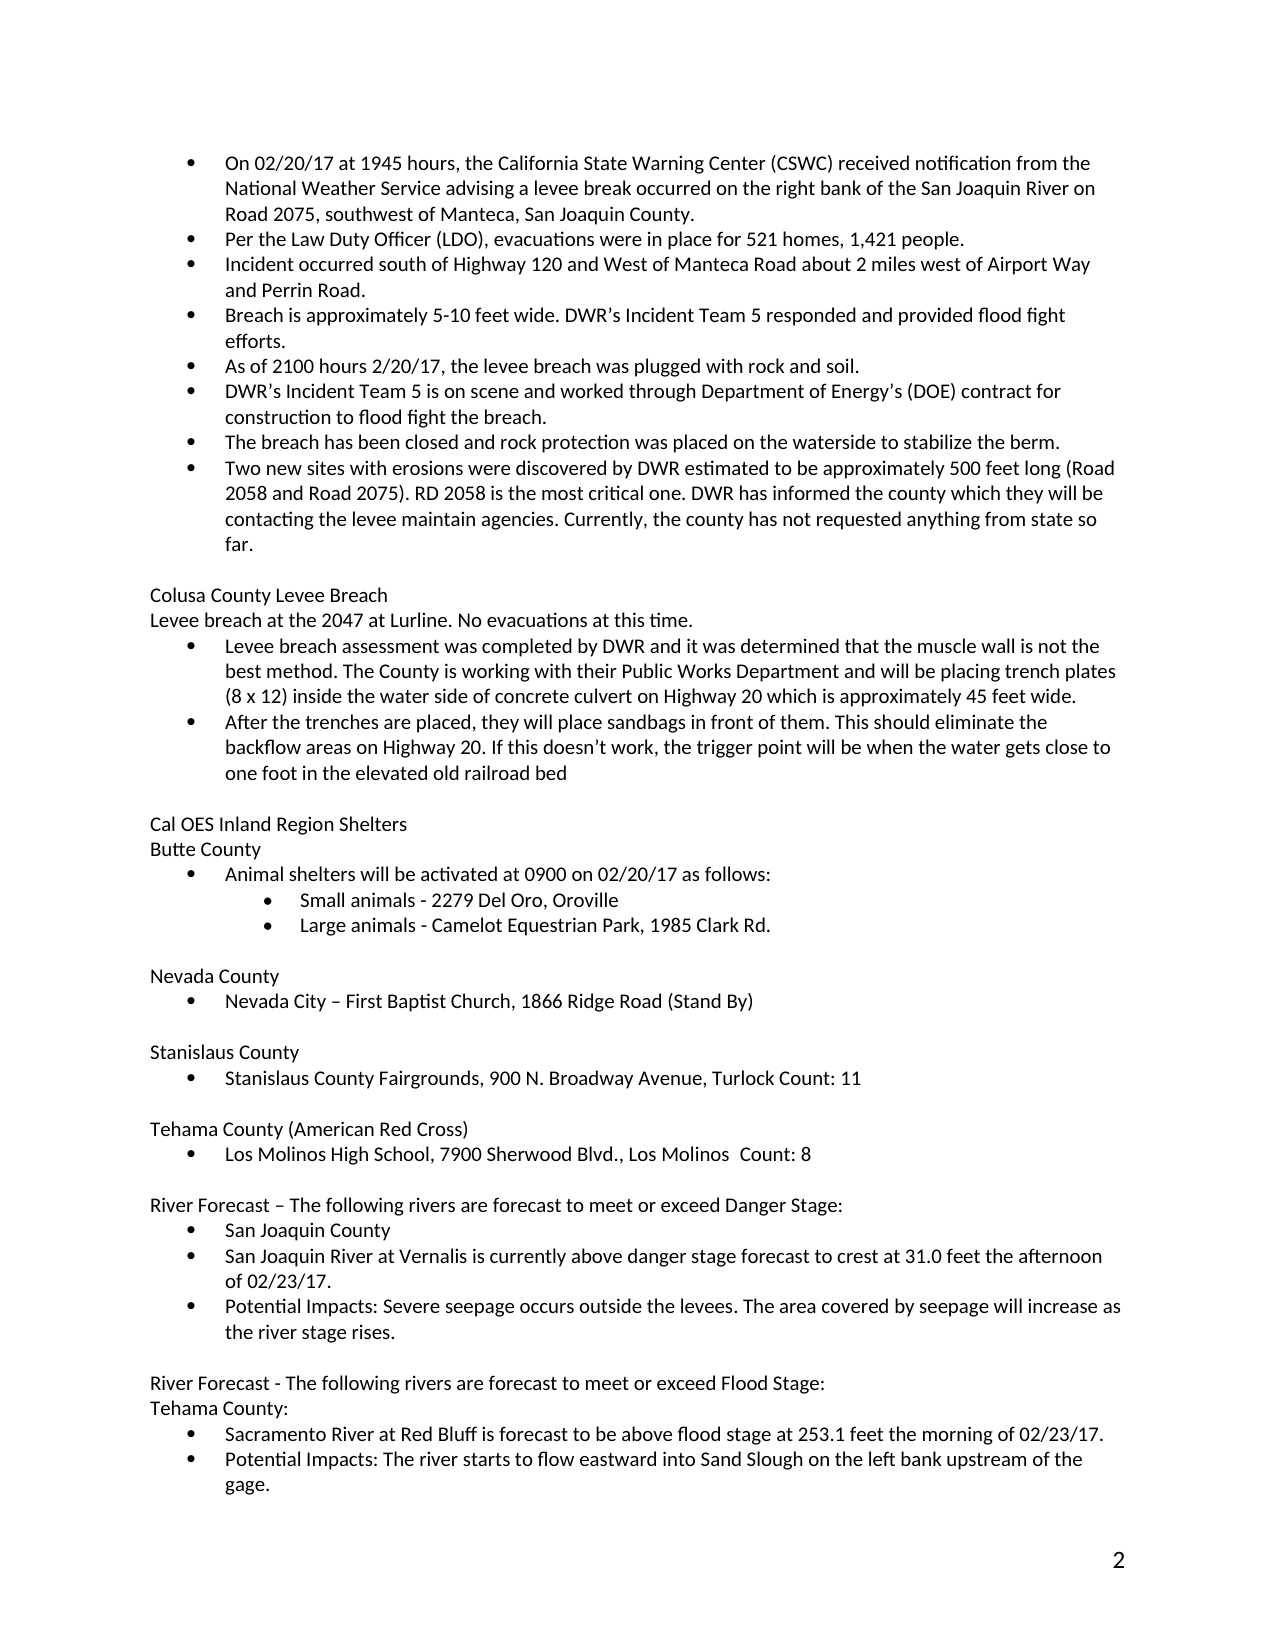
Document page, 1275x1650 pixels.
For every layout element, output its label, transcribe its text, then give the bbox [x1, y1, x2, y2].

list San Joaquin County [187, 1217, 1125, 1243]
text Colusa County Levee Breach [150, 582, 1125, 607]
text Levee breach at the 2047 at Lurline. No evacuations at this time. [150, 607, 1125, 633]
list Levee breach assessment was completed by DWR and it was determined that the muscle wall is not the best method. The County is working with their Public Works Department and will be placing trench plates (8 x 12) inside the water side of concrete culvert on Highway 20 which is approximately 45 feet wide. [187, 633, 1125, 709]
list On 02/20/17 at 1945 hours, the California State Warning Center (CSWC) received notification from the National Weather Service advising a levee break occurred on the right bank of the San Joaquin River on Road 2075, southwest of Manteca, San Joaquin County. [187, 150, 1125, 226]
list Los Molinos High School, 7900 Sherwood Blvd., Los Molinos Count: 8 [187, 1141, 1125, 1167]
list Breach is approximately 5-10 feet wide. DWR’s Incident Team 5 responded and provided flood fight efforts. [187, 302, 1125, 353]
text Nevada County [150, 963, 1125, 989]
list The breach has been closed and rock protection was placed on the waterside to stabilize the berm. [187, 429, 1125, 455]
list DWR’s Incident Team 5 is on scene and worked through Department of Energy’s (DOE) contract for construction to flood fight the breach. [187, 379, 1125, 429]
list After the trenches are placed, they will place sandbags in front of them. This should eliminate the backflow areas on Highway 20. If this doesn’t work, the trigger point will be when the water gets close to one foot in the elevated old railroad bed [187, 709, 1125, 785]
list Incident occurred south of Highway 120 and West of Manteca Road about 2 miles west of Airport Way and Perrin Road. [187, 252, 1125, 302]
list Large animals - Camelot Equestrian Park, 1985 Clark Rd. [262, 912, 1125, 938]
text Tehama County (American Red Cross) [150, 1116, 1125, 1141]
list Two new sites with erosions were discovered by DWR estimated to be approximately 500 feet long (Road 2058 and Road 2075). RD 2058 is the most critical one. DWR has informed the county which they will be contacting the levee maintain agencies. Currently, the county has not requested anything from state so far. [187, 455, 1125, 557]
text River Forecast – The following rivers are forecast to meet or exceed Danger Stage: [150, 1192, 1125, 1217]
list Nevada City – First Baptist Church, 1866 Ridge Road (Stand By) [187, 989, 1125, 1014]
text River Forecast - The following rivers are forecast to meet or exceed Flood Stage: Tehama County: [150, 1370, 1125, 1421]
list Sacramento River at Red Bluff is forecast to be above flood stage at 253.1 feet the morning of 02/23/17. [187, 1421, 1125, 1446]
list Stanislaus County Fairgrounds, 900 N. Broadway Avenue, Turlock Count: 11 [187, 1065, 1125, 1090]
text Stanislaus County [150, 1039, 1125, 1065]
list Per the Law Duty Officer (LDO), evacuations were in place for 521 homes, 1,421 people. [187, 226, 1125, 252]
list Potential Impacts: Severe seepage occurs outside the levees. The area covered by seepage will increase as the river stage rises. [187, 1294, 1125, 1344]
list Potential Impacts: The river starts to flow eastward into Sand Slough on the left bank upstream of the gage. [187, 1446, 1125, 1497]
list Animal shelters will be activated at 0900 on 02/20/17 as follows: [187, 862, 1125, 887]
text Cal OES Inland Region Shelters Butte County [150, 811, 1125, 862]
list Small animals - 2279 Del Oro, Oroville [262, 887, 1125, 912]
list San Joaquin River at Vernalis is currently above danger stage forecast to crest at 31.0 feet the afternoon of 02/23/17. [187, 1243, 1125, 1294]
list As of 2100 hours 2/20/17, the levee breach was plugged with rock and soil. [187, 353, 1125, 379]
